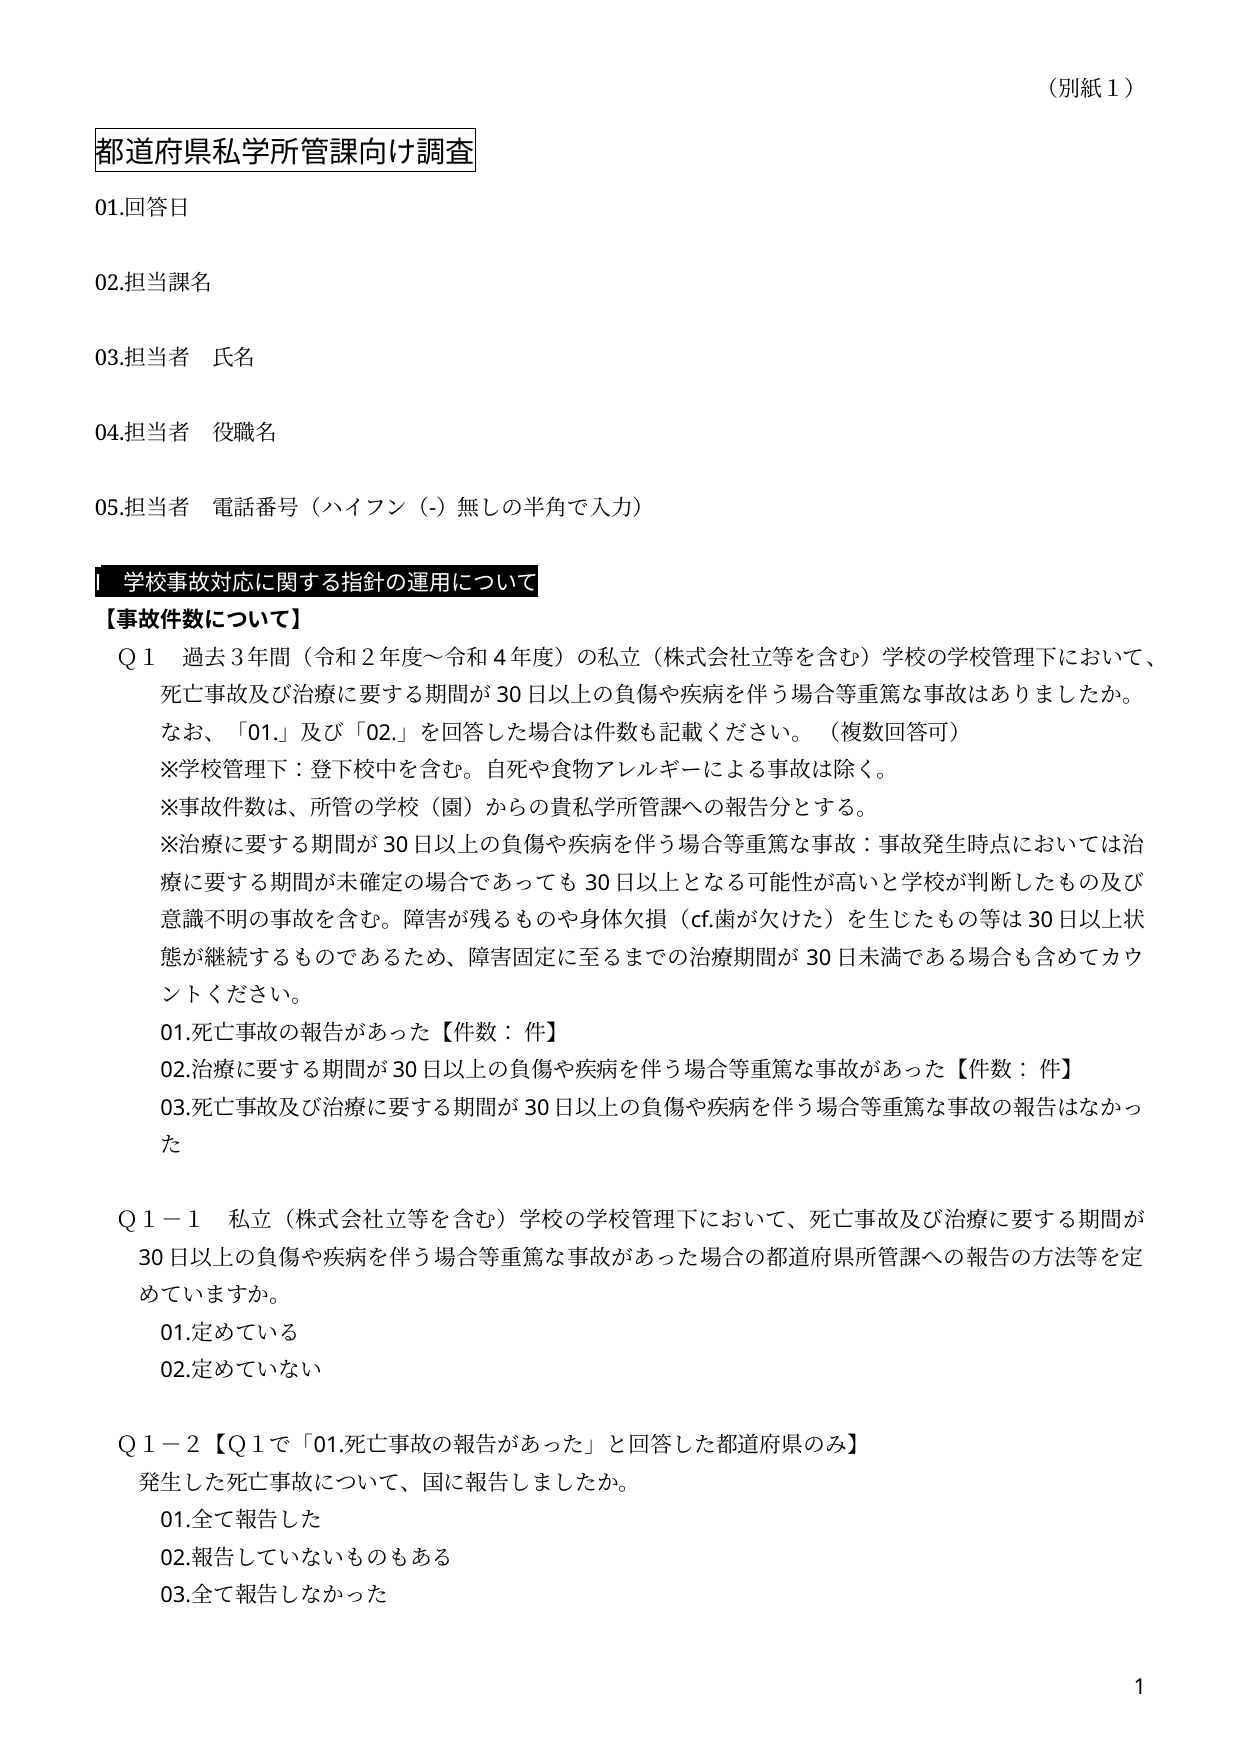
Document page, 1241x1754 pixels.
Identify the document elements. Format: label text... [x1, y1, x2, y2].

text 02.定めていない [160, 1349, 1146, 1387]
text 02.治療に要する期間が30日以上の負傷や疾病を伴う場合等重篤な事故があった【件数： 件】 [160, 1049, 1146, 1087]
text 03.担当者 氏名 [94, 337, 1146, 374]
text 02.報告していないものもある [160, 1537, 1146, 1574]
text 都道府県私学所管課向け調査 [94, 112, 1146, 187]
text Ｑ１ 過去３年間（令和２年度～令和4年度）の私立（株式会社立等を含む）学校の学校管理下において、死亡事故及び治療に要する期間が30日以上の負傷や疾病を伴う場合等重篤な事故はありましたか。なお、「01.」及び「02.」を回答した場合は件数も記載ください。 （複数回答可） [94, 637, 1146, 749]
text ※治療に要する期間が30日以上の負傷や疾病を伴う場合等重篤な事故：事故発生時点においては治療に要する期間が未確定の場合であっても30日以上となる可能性が高いと学校が判断したもの及び意識不明の事故を含む。障害が残るものや身体欠損（cf.歯が欠けた）を生じたもの等は30日以上状態が継続するものであるため、障害固定に至るまでの治療期間が30日未満である場合も含めてカウントください。 [160, 824, 1146, 1012]
text 01.回答日 [94, 187, 1146, 224]
text 03.全て報告しなかった [160, 1574, 1146, 1612]
text Ⅰ 学校事故対応に関する指針の運用について [94, 562, 1146, 599]
text 01.全て報告した [160, 1499, 1146, 1537]
text Ｑ１－１ 私立（株式会社立等を含む）学校の学校管理下において、死亡事故及び治療に要する期間が30日以上の負傷や疾病を伴う場合等重篤な事故があった場合の都道府県所管課への報告の方法等を定めていますか。 [116, 1199, 1146, 1312]
text 01.定めている [160, 1312, 1146, 1349]
text 04.担当者 役職名 [94, 412, 1146, 449]
text 03.死亡事故及び治療に要する期間が30日以上の負傷や疾病を伴う場合等重篤な事故の報告はなかった [160, 1087, 1146, 1162]
text ※事故件数は、所管の学校（園）からの貴私学所管課への報告分とする。 [94, 787, 1146, 824]
text Ｑ１－２【Ｑ１で「01.死亡事故の報告があった」と回答した都道府県のみ】 [94, 1424, 1146, 1462]
text ※学校管理下：登下校中を含む。自死や食物アレルギーによる事故は除く。 [94, 749, 1146, 787]
text 05.担当者 電話番号（ハイフン（-）無しの半角で入力） [94, 487, 1146, 524]
text 発生した死亡事故について、国に報告しましたか。 [94, 1462, 1146, 1499]
text 01.死亡事故の報告があった【件数： 件】 [160, 1012, 1146, 1049]
text 【事故件数について】 [94, 599, 1146, 637]
text 02.担当課名 [94, 262, 1146, 299]
